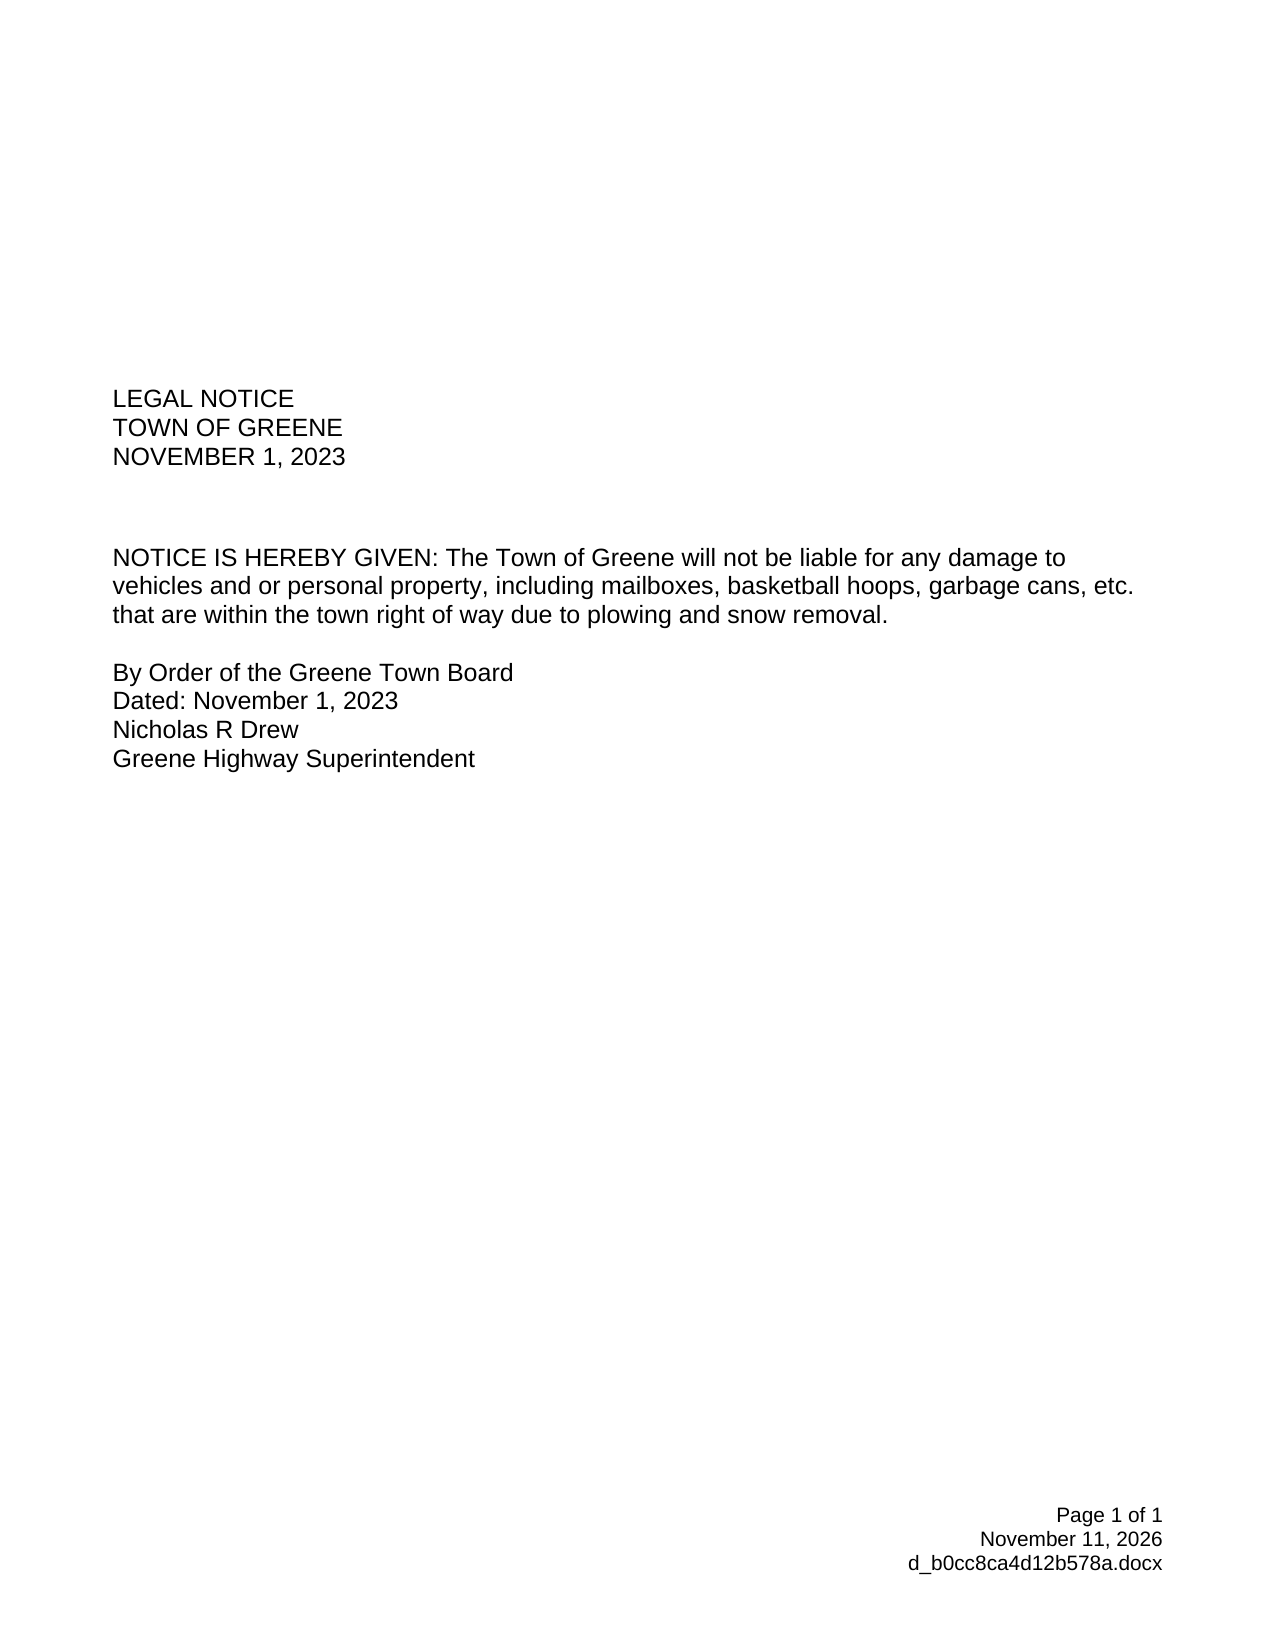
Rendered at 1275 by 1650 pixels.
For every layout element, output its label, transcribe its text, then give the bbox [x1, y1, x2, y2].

text Dated: November 1, 2023 [112, 686, 1162, 715]
text Greene Highway Superintendent [112, 744, 1162, 772]
text Nicholas R Drew [112, 715, 1162, 744]
text By Order of the Greene Town Board [112, 657, 1162, 686]
text NOVEMBER 1, 2023 [112, 442, 1162, 471]
text NOTICE IS HEREBY GIVEN: The Town of Greene will not be liable for any damage to vehicles and or personal property, including mailboxes, basketball hoops, garbage cans, etc. that are within the town right of way due to plowing and snow removal. [112, 542, 1162, 629]
text TOWN OF GREENE [112, 413, 1162, 442]
text LEGAL NOTICE [112, 384, 1162, 413]
